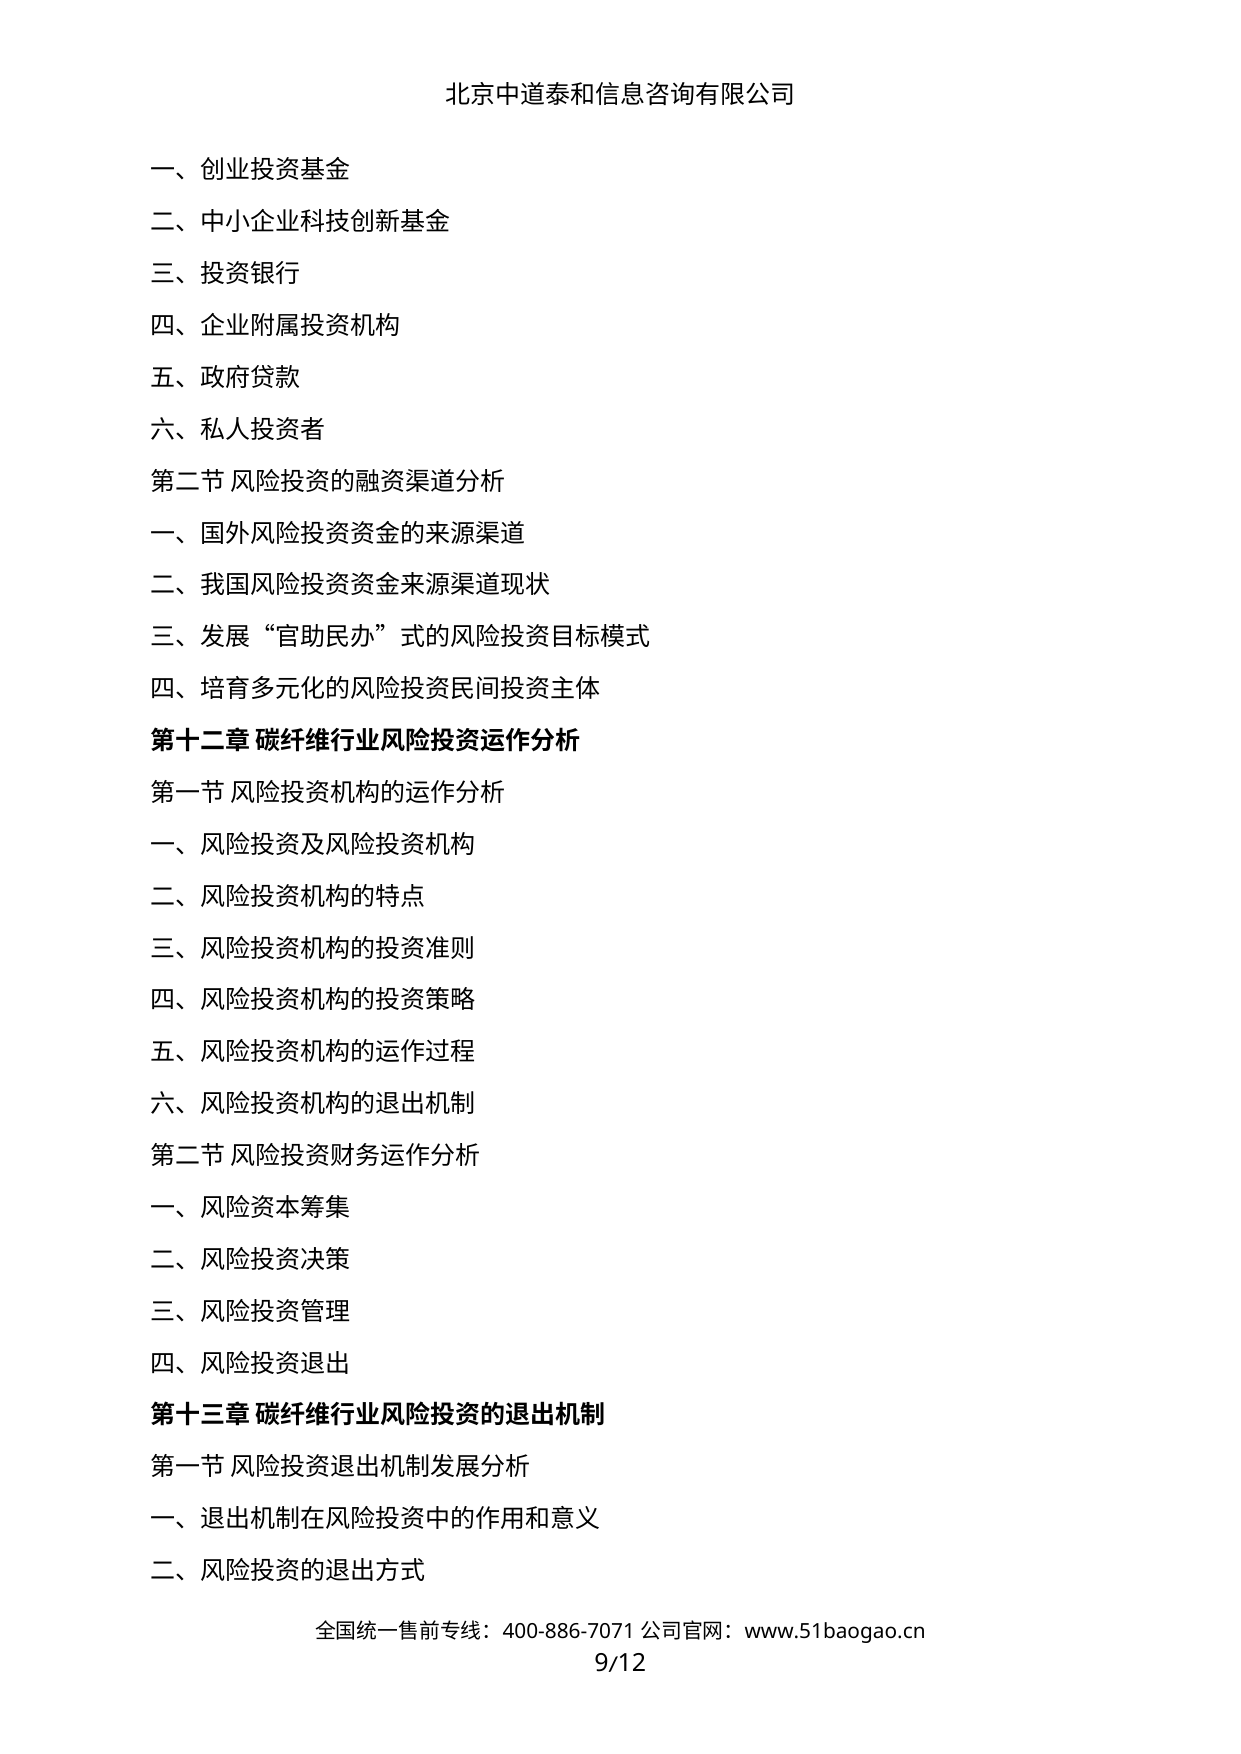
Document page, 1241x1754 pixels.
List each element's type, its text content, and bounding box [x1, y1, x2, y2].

text 三、风险投资机构的投资准则 [150, 928, 1090, 964]
text 一、创业投资基金 [150, 150, 1090, 186]
text 一、退出机制在风险投资中的作用和意义 [150, 1499, 1090, 1535]
text 三、发展“官助民办”式的风险投资目标模式 [150, 617, 1090, 653]
text 二、风险投资决策 [150, 1239, 1090, 1276]
text 三、投资银行 [150, 254, 1090, 290]
text 六、风险投资机构的退出机制 [150, 1084, 1090, 1120]
text 三、风险投资管理 [150, 1291, 1090, 1327]
text 一、风险投资及风险投资机构 [150, 824, 1090, 861]
text 第二节 风险投资财务运作分析 [150, 1136, 1090, 1172]
text 四、培育多元化的风险投资民间投资主体 [150, 669, 1090, 705]
text 四、风险投资机构的投资策略 [150, 980, 1090, 1016]
text 二、中小企业科技创新基金 [150, 202, 1090, 238]
text 第二节 风险投资的融资渠道分析 [150, 461, 1090, 497]
text 第十三章 碳纤维行业风险投资的退出机制 [150, 1395, 1090, 1431]
text 第一节 风险投资退出机制发展分析 [150, 1447, 1090, 1483]
text 四、企业附属投资机构 [150, 306, 1090, 342]
text 二、风险投资的退出方式 [150, 1551, 1090, 1587]
text 第十二章 碳纤维行业风险投资运作分析 [150, 721, 1090, 757]
text 二、风险投资机构的特点 [150, 876, 1090, 912]
text 第一节 风险投资机构的运作分析 [150, 772, 1090, 809]
text 二、我国风险投资资金来源渠道现状 [150, 565, 1090, 601]
text 一、风险资本筹集 [150, 1187, 1090, 1224]
text 一、国外风险投资资金的来源渠道 [150, 513, 1090, 549]
text 四、风险投资退出 [150, 1343, 1090, 1379]
text 六、私人投资者 [150, 409, 1090, 446]
text 五、风险投资机构的运作过程 [150, 1032, 1090, 1068]
text 五、政府贷款 [150, 357, 1090, 394]
